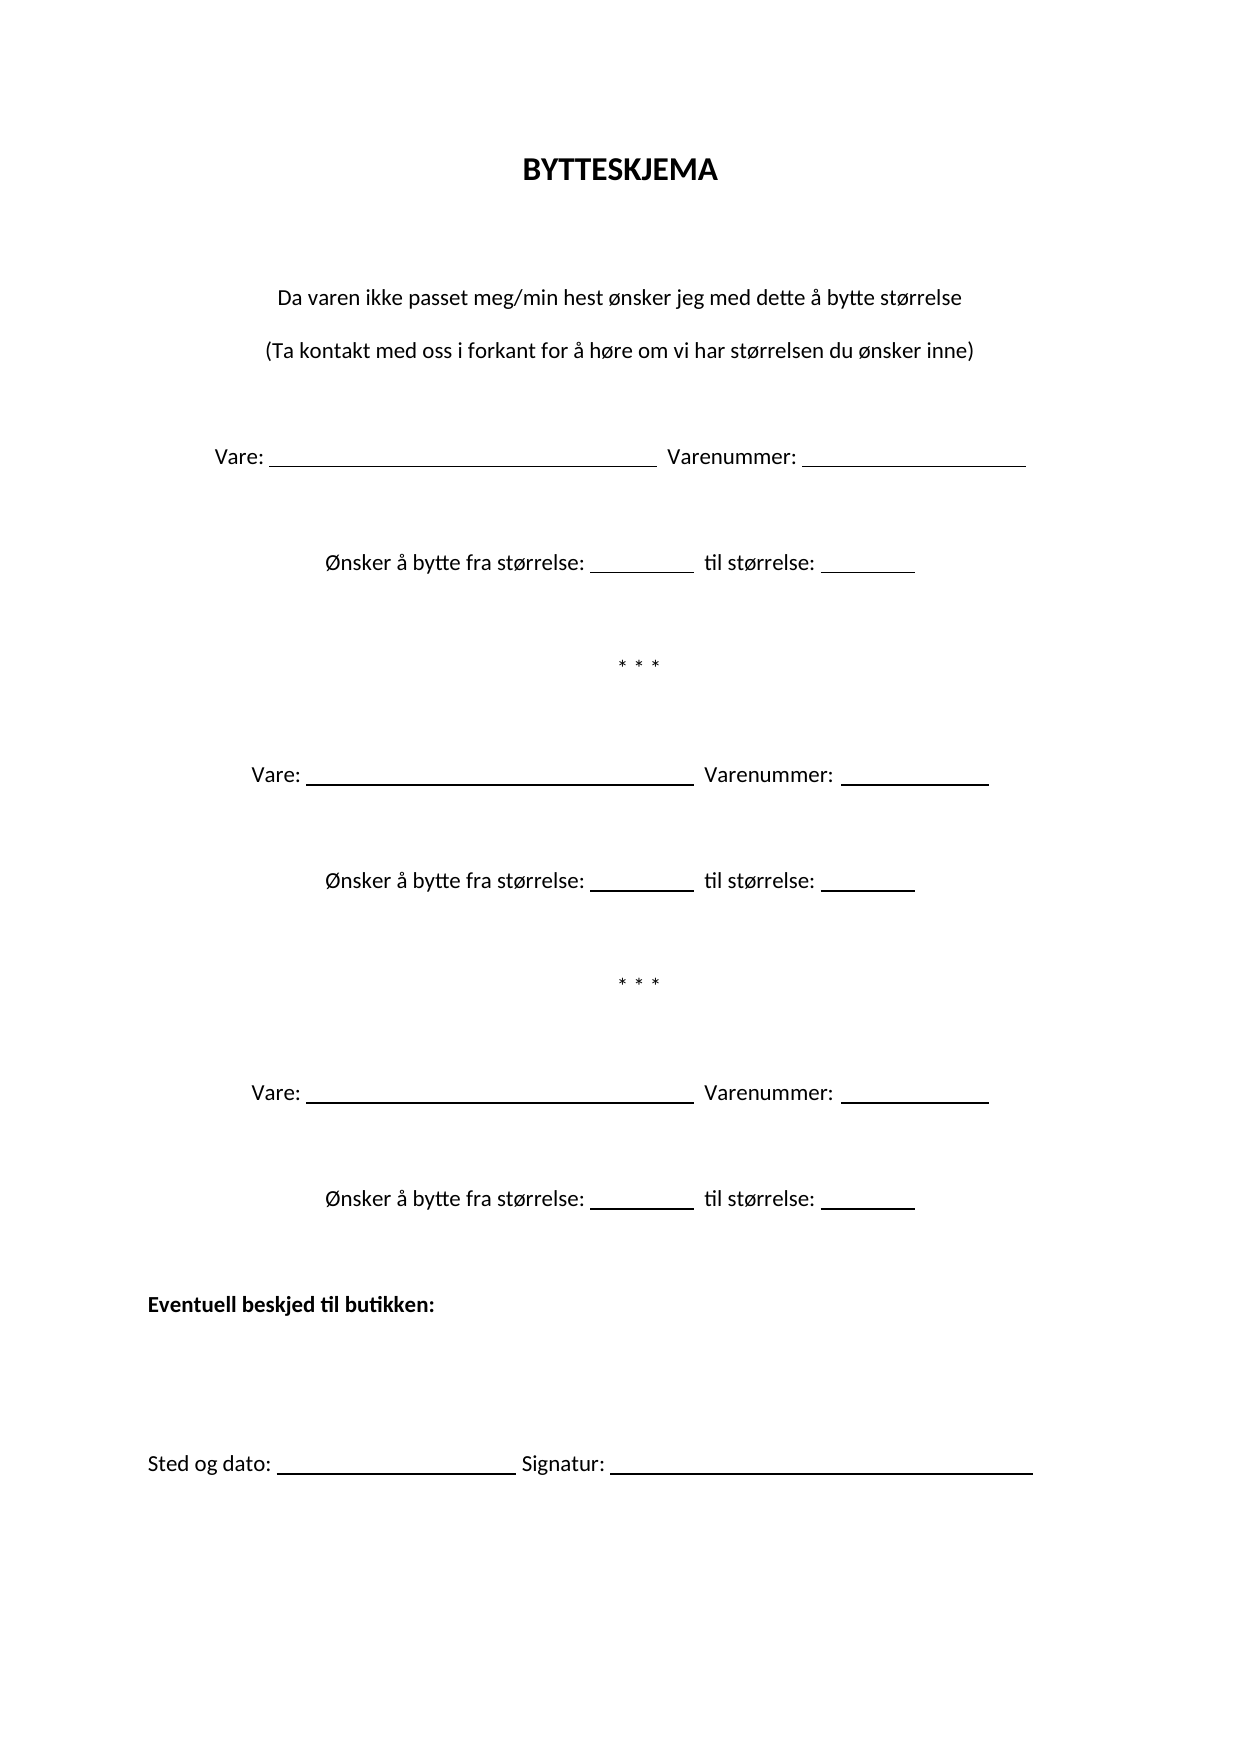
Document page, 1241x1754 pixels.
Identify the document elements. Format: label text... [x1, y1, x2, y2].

text Ønsker å bytte fra størrelse: til størrelse: [148, 548, 1093, 576]
text Sted og dato: Signatur: [148, 1449, 1093, 1477]
text Vare: Varenummer: [148, 442, 1093, 470]
text Vare: Varenummer: [148, 1078, 1093, 1106]
text * * * [185, 972, 1093, 1000]
text Ønsker å bytte fra størrelse: til størrelse: [148, 1184, 1093, 1212]
text BYTTESKJEMA [148, 148, 1093, 188]
text Vare: Varenummer: [148, 760, 1093, 788]
text (Ta kontakt med oss i forkant for å høre om vi har størrelsen du ønsker inne) [148, 336, 1093, 364]
text Da varen ikke passet meg/min hest ønsker jeg med dette å bytte størrelse [148, 283, 1093, 311]
text Eventuell beskjed til butikken: [148, 1290, 1093, 1318]
text * * * [185, 654, 1093, 682]
text Ønsker å bytte fra størrelse: til størrelse: [148, 866, 1093, 894]
